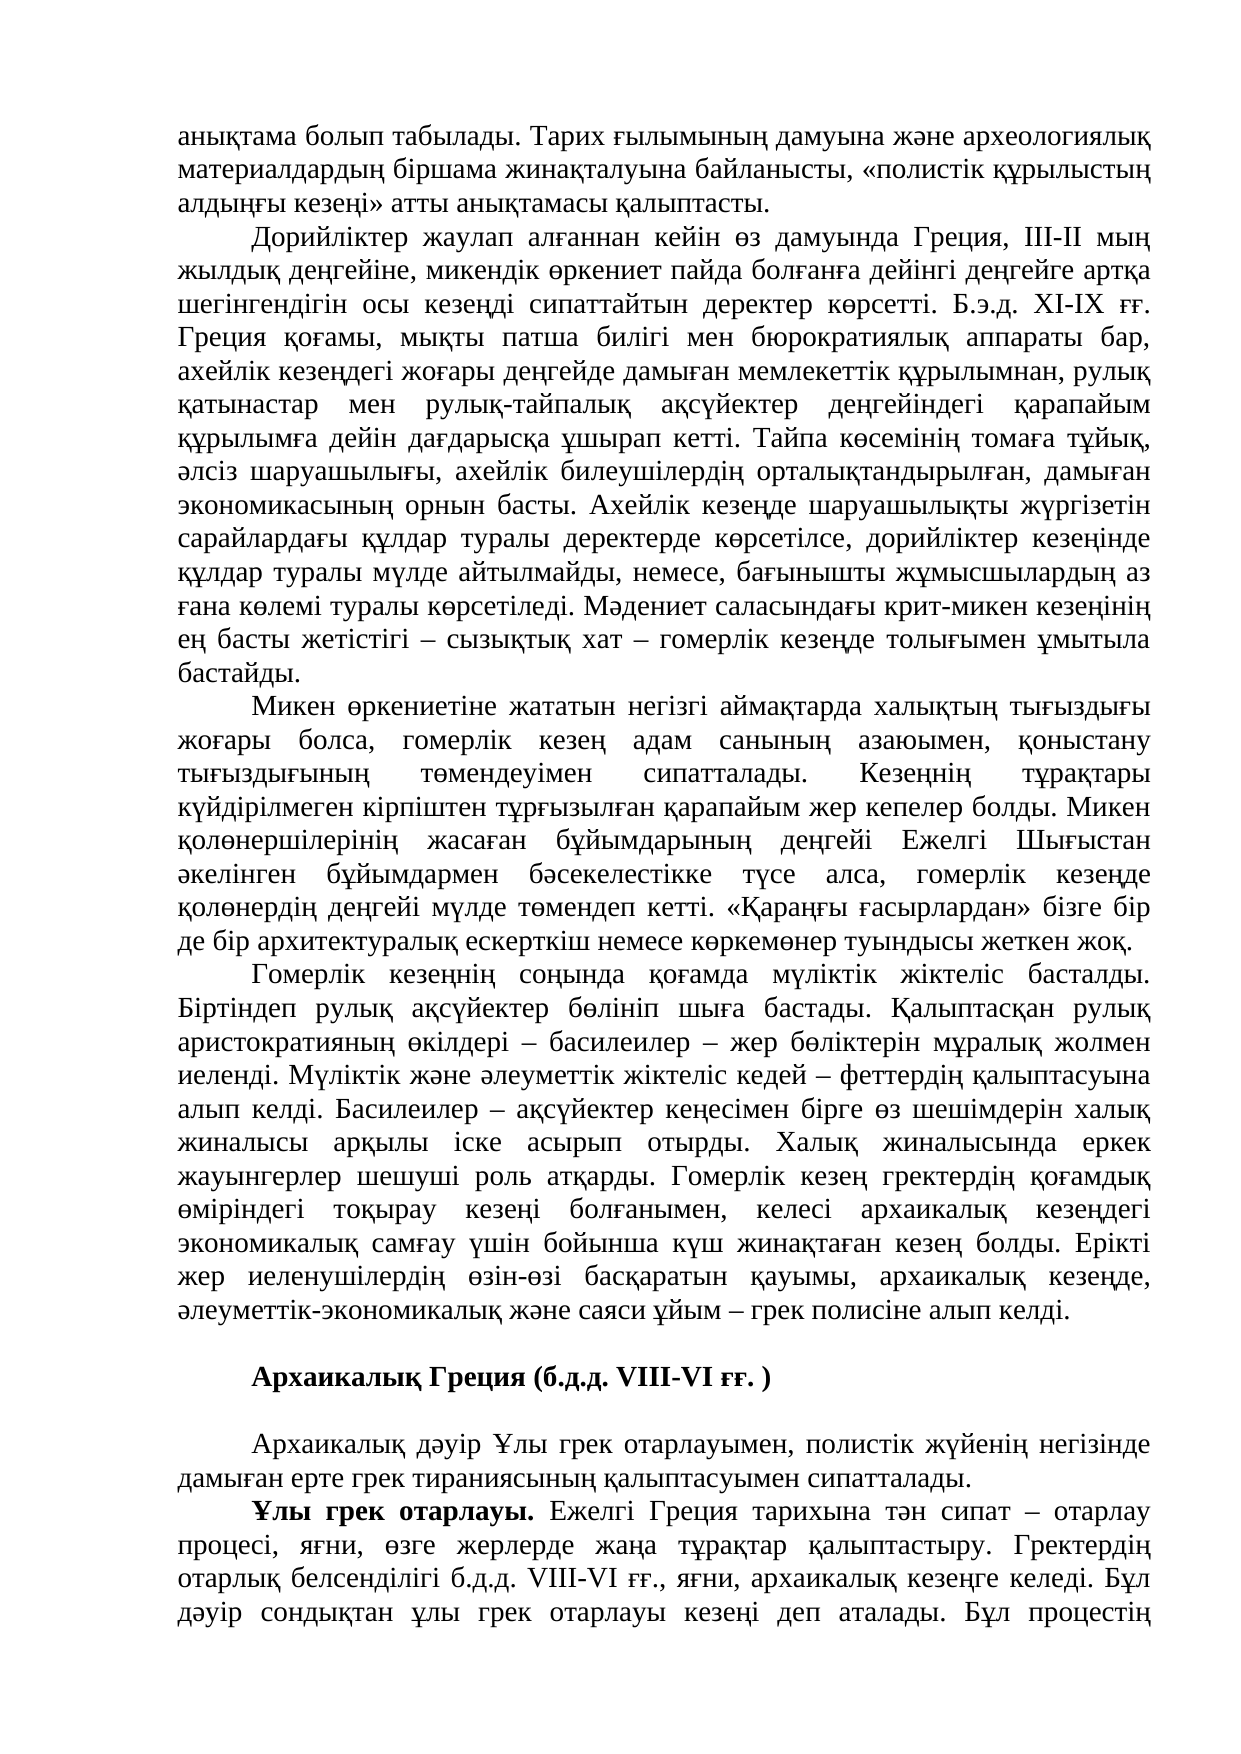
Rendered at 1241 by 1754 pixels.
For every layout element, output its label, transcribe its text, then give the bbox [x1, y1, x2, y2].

text Гомерлік кезеңнің соңында қоғамда мүліктік жіктеліс басталды. Біртіндеп рулық ақсүйектер бөлініп шыға бастады. Қалыптасқан рулық аристократияның өкілдері – басилеилер – жер бөліктерін мұралық жолмен иеленді. Мүліктік және әлеуметтік жіктеліс кедей – феттердің қалыптасуына алып келді. Басилеилер – ақсүйектер кеңесімен бірге өз шешімдерін халық жиналысы арқылы іске асырып отырды. Халық жиналысында еркек жауынгерлер шешуші роль атқарды. Гомерлік кезең гректердің қоғамдық өміріндегі тоқырау кезеңі болғанымен, келесі архаикалық кезеңдегі экономикалық самғау үшін бойынша күш жинақтаған кезең болды. Ерікті жер иеленушілердің өзін-өзі басқаратын қауымы, архаикалық кезеңде, әлеуметтік-экономикалық және саяси ұйым – грек полисіне алып келді. [177, 957, 1152, 1326]
text Микен өркениетіне жататын негізгі аймақтарда халықтың тығыздығы жоғары болса, гомерлік кезең адам санының азаюымен, қоныстану тығыздығының төмендеуімен сипатталады. Кезеңнің тұрақтары күйдірілмеген кірпіштен тұрғызылған қарапайым жер кепелер болды. Микен қолөнершілерінің жасаған бұйымдарының деңгейі Ежелгі Шығыстан әкелінген бұйымдармен бәсекелестікке түсе алса, гомерлік кезеңде қолөнердің деңгейі мүлде төмендеп кетті. «Қараңғы ғасырлардан» бізге бір де бір архитектуралық ескерткіш немесе көркемөнер туындысы жеткен жоқ. [177, 688, 1152, 957]
text Архаикалық Греция (б.д.д. VIII-VI ғғ. ) [177, 1359, 1152, 1393]
text Дорийліктер жаулап алғаннан кейін өз дамуында Греция, ІІІ-ІІ мың жылдық деңгейіне, микендік өркениет пайда болғанға дейінгі деңгейге артқа шегінгендігін осы кезеңді сипаттайтын деректер көрсетті. Б.э.д. ХІ-ІХ ғғ. Греция қоғамы, мықты патша билігі мен бюрократиялық аппараты бар, ахейлік кезеңдегі жоғары деңгейде дамыған мемлекеттік құрылымнан, рулық қатынастар мен рулық-тайпалық ақсүйектер деңгейіндегі қарапайым құрылымға дейін дағдарысқа ұшырап кетті. Тайпа көсемінің томаға тұйық, әлсіз шаруашылығы, ахейлік билеушілердің орталықтандырылған, дамыған экономикасының орнын басты. Ахейлік кезеңде шаруашылықты жүргізетін сарайлардағы құлдар туралы деректерде көрсетілсе, дорийліктер кезеңінде құлдар туралы мүлде айтылмайды, немесе, бағынышты жұмысшылардың аз ғана көлемі туралы көрсетіледі. Мәдениет саласындағы крит-микен кезеңінің ең басты жетістігі – сызықтық хат – гомерлік кезеңде толығымен ұмытыла бастайды. [177, 219, 1152, 688]
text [177, 118, 1152, 219]
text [177, 1493, 1152, 1627]
text Архаикалық дәуір Ұлы грек отарлауымен, полистік жүйенің негізінде дамыған ерте грек тираниясының қалыптасуымен сипатталады. [177, 1426, 1152, 1493]
